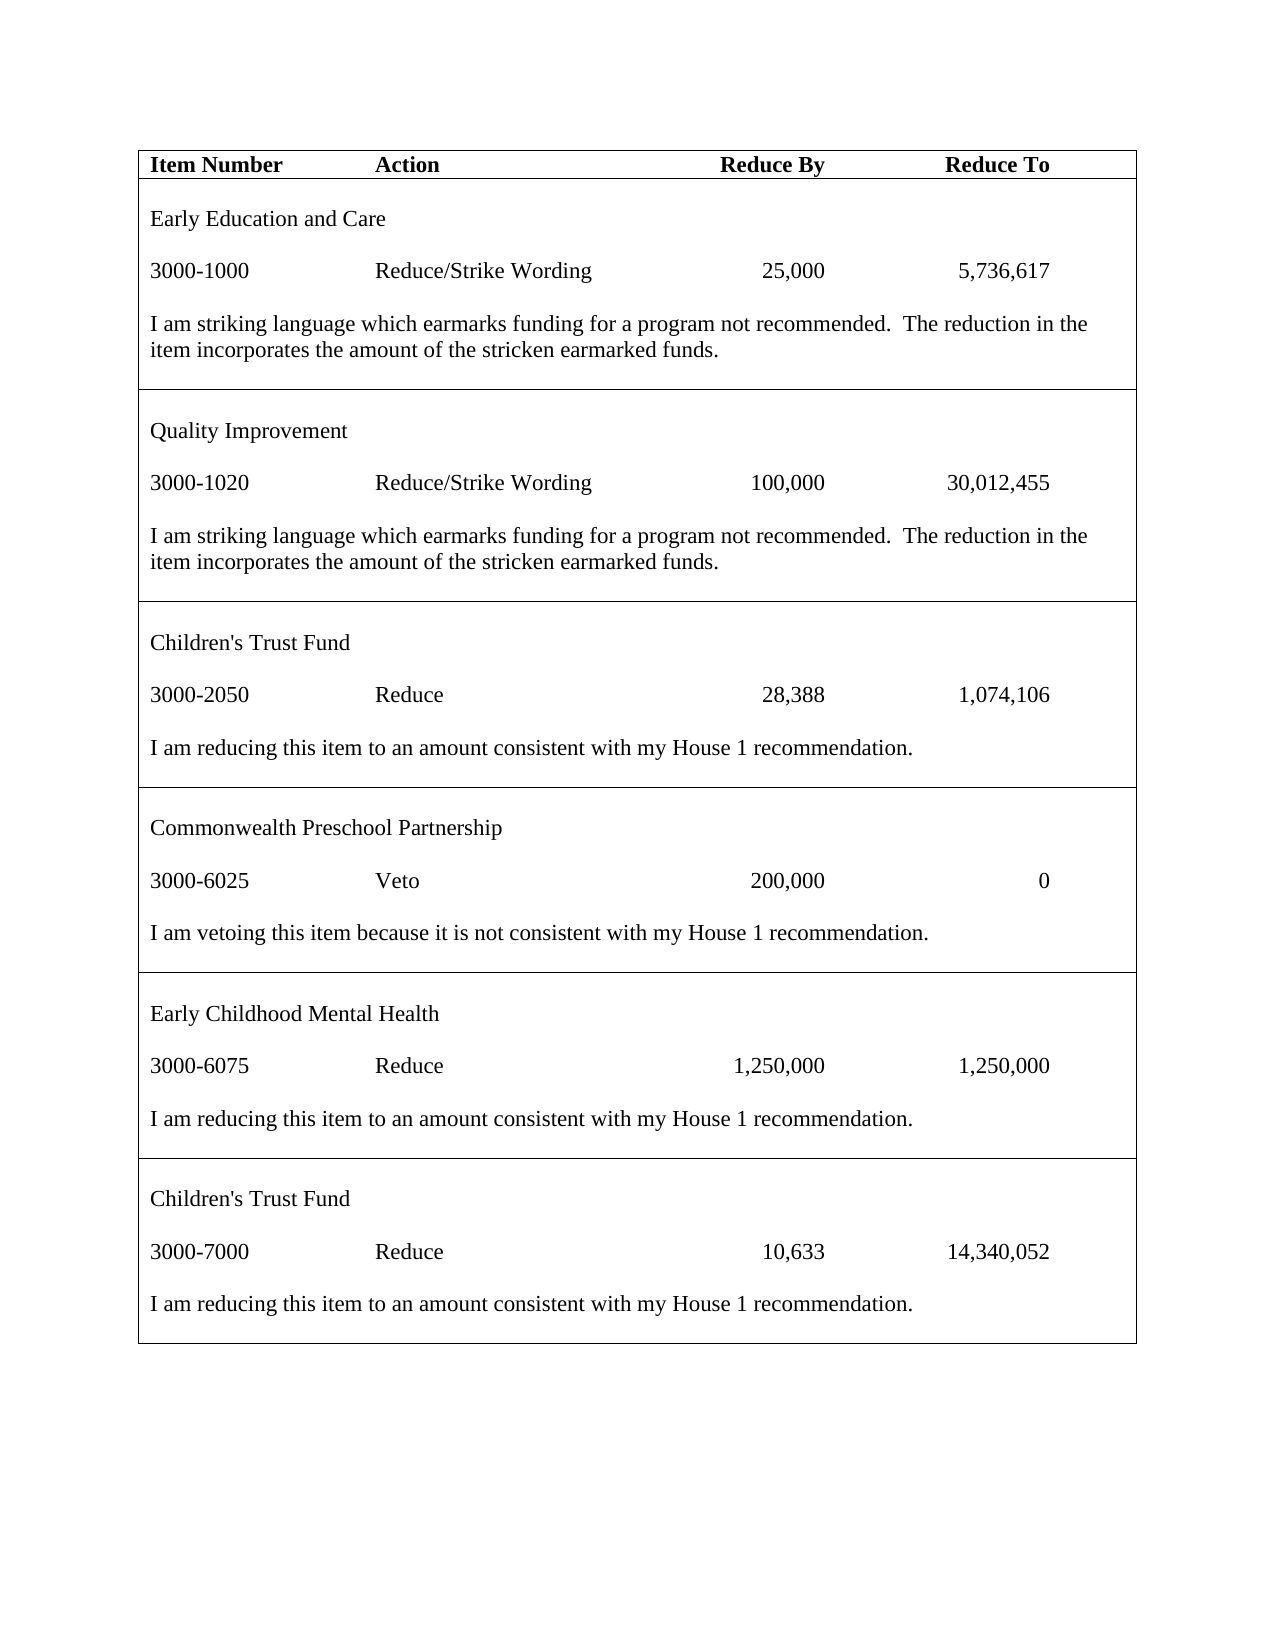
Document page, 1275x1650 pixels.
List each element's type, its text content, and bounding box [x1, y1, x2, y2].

table_header Item Number Action Reduce By Reduce To [139, 151, 1136, 177]
table_cell Early Education and Care 3000-1000 Reduce/Strike Wording 25,000 5,736,617 I am striking language which earmarks funding for a program not recommended. The reduction in the item incorporates the amount of the stricken earmarked funds. [139, 179, 1136, 389]
table_cell Children's Trust Fund 3000-2050 Reduce 28,388 1,074,106 I am reducing this item to an amount consistent with my House 1 recommendation. [139, 602, 1136, 787]
table_cell Children's Trust Fund 3000-7000 Reduce 10,633 14,340,052 I am reducing this item to an amount consistent with my House 1 recommendation. [139, 1159, 1136, 1343]
table_cell Quality Improvement 3000-1020 Reduce/Strike Wording 100,000 30,012,455 I am striking language which earmarks funding for a program not recommended. The reduction in the item incorporates the amount of the stricken earmarked funds. [139, 390, 1136, 601]
table_cell Commonwealth Preschool Partnership 3000-6025 Veto 200,000 0 I am vetoing this item because it is not consistent with my House 1 recommendation. [139, 788, 1136, 972]
table_cell Early Childhood Mental Health 3000-6075 Reduce 1,250,000 1,250,000 I am reducing this item to an amount consistent with my House 1 recommendation. [139, 973, 1136, 1158]
